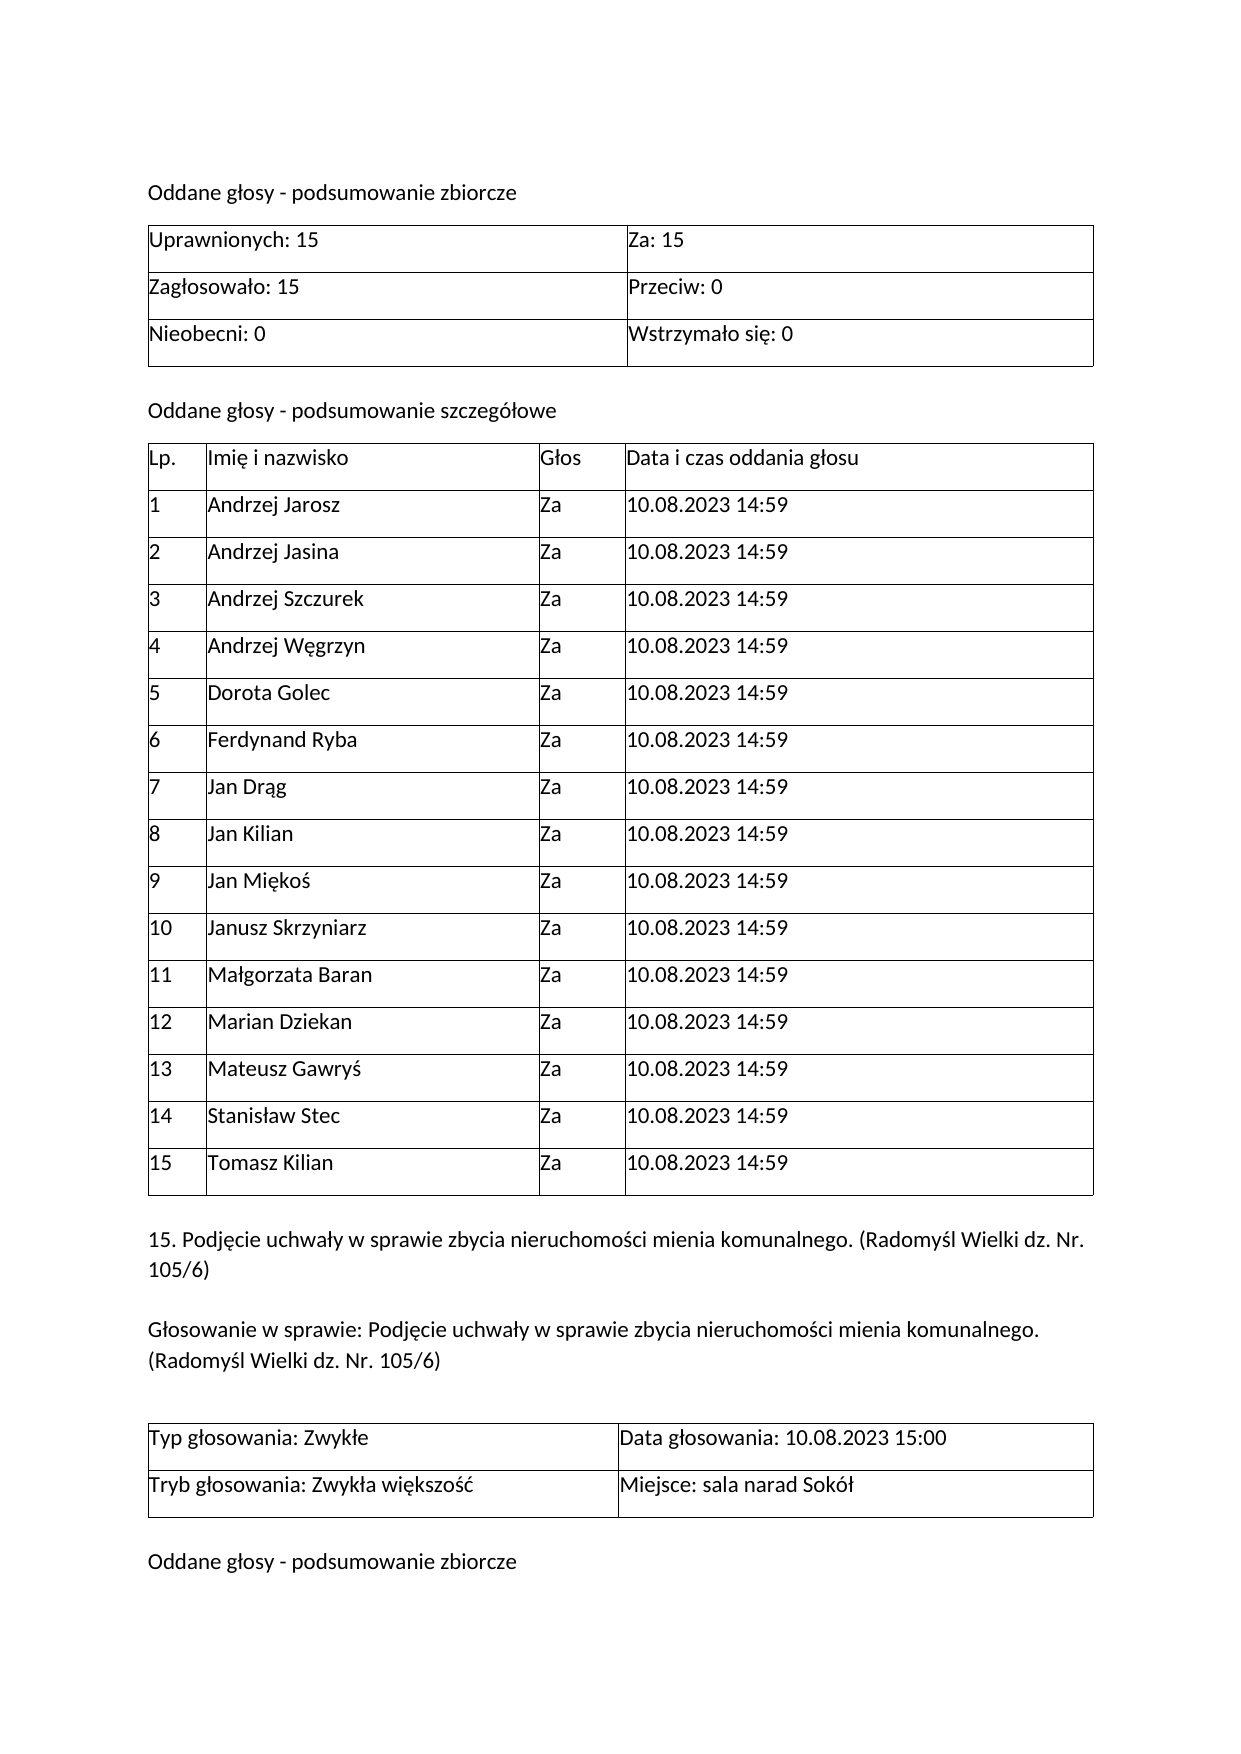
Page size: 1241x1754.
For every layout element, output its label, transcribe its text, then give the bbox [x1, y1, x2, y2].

table_cell 7 [149, 773, 206, 819]
table_cell 6 [149, 726, 206, 772]
table_cell 10.08.2023 14:59 [626, 914, 1093, 960]
table_cell Za [540, 632, 625, 678]
table_cell Za [540, 585, 625, 631]
table_cell Mateusz Gawryś [207, 1055, 539, 1101]
table_cell Za [540, 1008, 625, 1054]
table_header Data i czas oddania głosu [626, 444, 1093, 490]
table_cell Małgorzata Baran [207, 961, 539, 1007]
table_cell 9 [149, 867, 206, 913]
table_cell Za [540, 491, 625, 537]
table_cell Andrzej Szczurek [207, 585, 539, 631]
table_header Data głosowania: 10.08.2023 15:00 [619, 1424, 1093, 1470]
table_cell 11 [149, 961, 206, 1007]
table_cell Marian Dziekan [207, 1008, 539, 1054]
table_cell Andrzej Jasina [207, 538, 539, 584]
table_cell Dorota Golec [207, 679, 539, 725]
table_cell 10.08.2023 14:59 [626, 1149, 1093, 1194]
table_cell Za [540, 1102, 625, 1148]
table_cell Tryb głosowania: Zwykła większość [149, 1471, 618, 1517]
table_cell 10.08.2023 14:59 [626, 726, 1093, 772]
table_cell 15 [149, 1149, 206, 1194]
table_header Typ głosowania: Zwykłe [149, 1424, 618, 1470]
table_cell 8 [149, 820, 206, 866]
table_cell Jan Drąg [207, 773, 539, 819]
table_cell Za [540, 961, 625, 1007]
table_header Lp. [149, 444, 206, 490]
table_cell Przeciw: 0 [628, 273, 1093, 319]
table_cell 10.08.2023 14:59 [626, 679, 1093, 725]
table_cell 10 [149, 914, 206, 960]
table_cell 10.08.2023 14:59 [626, 632, 1093, 678]
table_cell 10.08.2023 14:59 [626, 820, 1093, 866]
table_cell Miejsce: sala narad Sokół [619, 1471, 1093, 1517]
table_header Imię i nazwisko [207, 444, 539, 490]
table_cell 3 [149, 585, 206, 631]
table_cell 10.08.2023 14:59 [626, 585, 1093, 631]
table_cell 4 [149, 632, 206, 678]
table_cell 10.08.2023 14:59 [626, 1102, 1093, 1148]
table_cell 10.08.2023 14:59 [626, 1055, 1093, 1101]
table_cell Wstrzymało się: 0 [628, 320, 1093, 366]
table_cell Za [540, 726, 625, 772]
table_cell 10.08.2023 14:59 [626, 491, 1093, 537]
table_cell Za [540, 773, 625, 819]
table_cell 1 [149, 491, 206, 537]
table_header Uprawnionych: 15 [149, 226, 627, 272]
table_cell Zagłosowało: 15 [149, 273, 627, 319]
table_cell Nieobecni: 0 [149, 320, 627, 366]
table_cell 10.08.2023 14:59 [626, 538, 1093, 584]
table_header Za: 15 [628, 226, 1093, 272]
text 15. Podjęcie uchwały w sprawie zbycia nieruchomości mienia komunalnego. (Radomyśl Wielki dz. Nr. 105/6) Głosowanie w sprawie: Podjęcie uchwały w sprawie zbycia nieruchomości mienia komunalnego. (Radomyśl Wielki dz. Nr. 105/6) [148, 1196, 1093, 1404]
table_cell Janusz Skrzyniarz [207, 914, 539, 960]
table_cell 10.08.2023 14:59 [626, 1008, 1093, 1054]
table_cell Andrzej Jarosz [207, 491, 539, 537]
table_cell 13 [149, 1055, 206, 1101]
table_cell Stanisław Stec [207, 1102, 539, 1148]
text Oddane głosy - podsumowanie zbiorcze [148, 148, 1093, 206]
table_cell Za [540, 1149, 625, 1194]
table_cell 10.08.2023 14:59 [626, 867, 1093, 913]
text Oddane głosy - podsumowanie zbiorcze [148, 1518, 1093, 1575]
table_cell Za [540, 820, 625, 866]
table_cell 10.08.2023 14:59 [626, 773, 1093, 819]
table_cell Jan Kilian [207, 820, 539, 866]
table_cell Jan Miękoś [207, 867, 539, 913]
table_cell Ferdynand Ryba [207, 726, 539, 772]
table_cell 5 [149, 679, 206, 725]
table_cell Za [540, 914, 625, 960]
text Oddane głosy - podsumowanie szczegółowe [148, 367, 1093, 424]
table_cell Za [540, 538, 625, 584]
table_cell 14 [149, 1102, 206, 1148]
table_cell Za [540, 1055, 625, 1101]
table_cell Tomasz Kilian [207, 1149, 539, 1194]
table_cell Za [540, 867, 625, 913]
table_cell Za [540, 679, 625, 725]
table_cell 10.08.2023 14:59 [626, 961, 1093, 1007]
table_cell 2 [149, 538, 206, 584]
table_cell Andrzej Węgrzyn [207, 632, 539, 678]
table_header Głos [540, 444, 625, 490]
table_cell 12 [149, 1008, 206, 1054]
